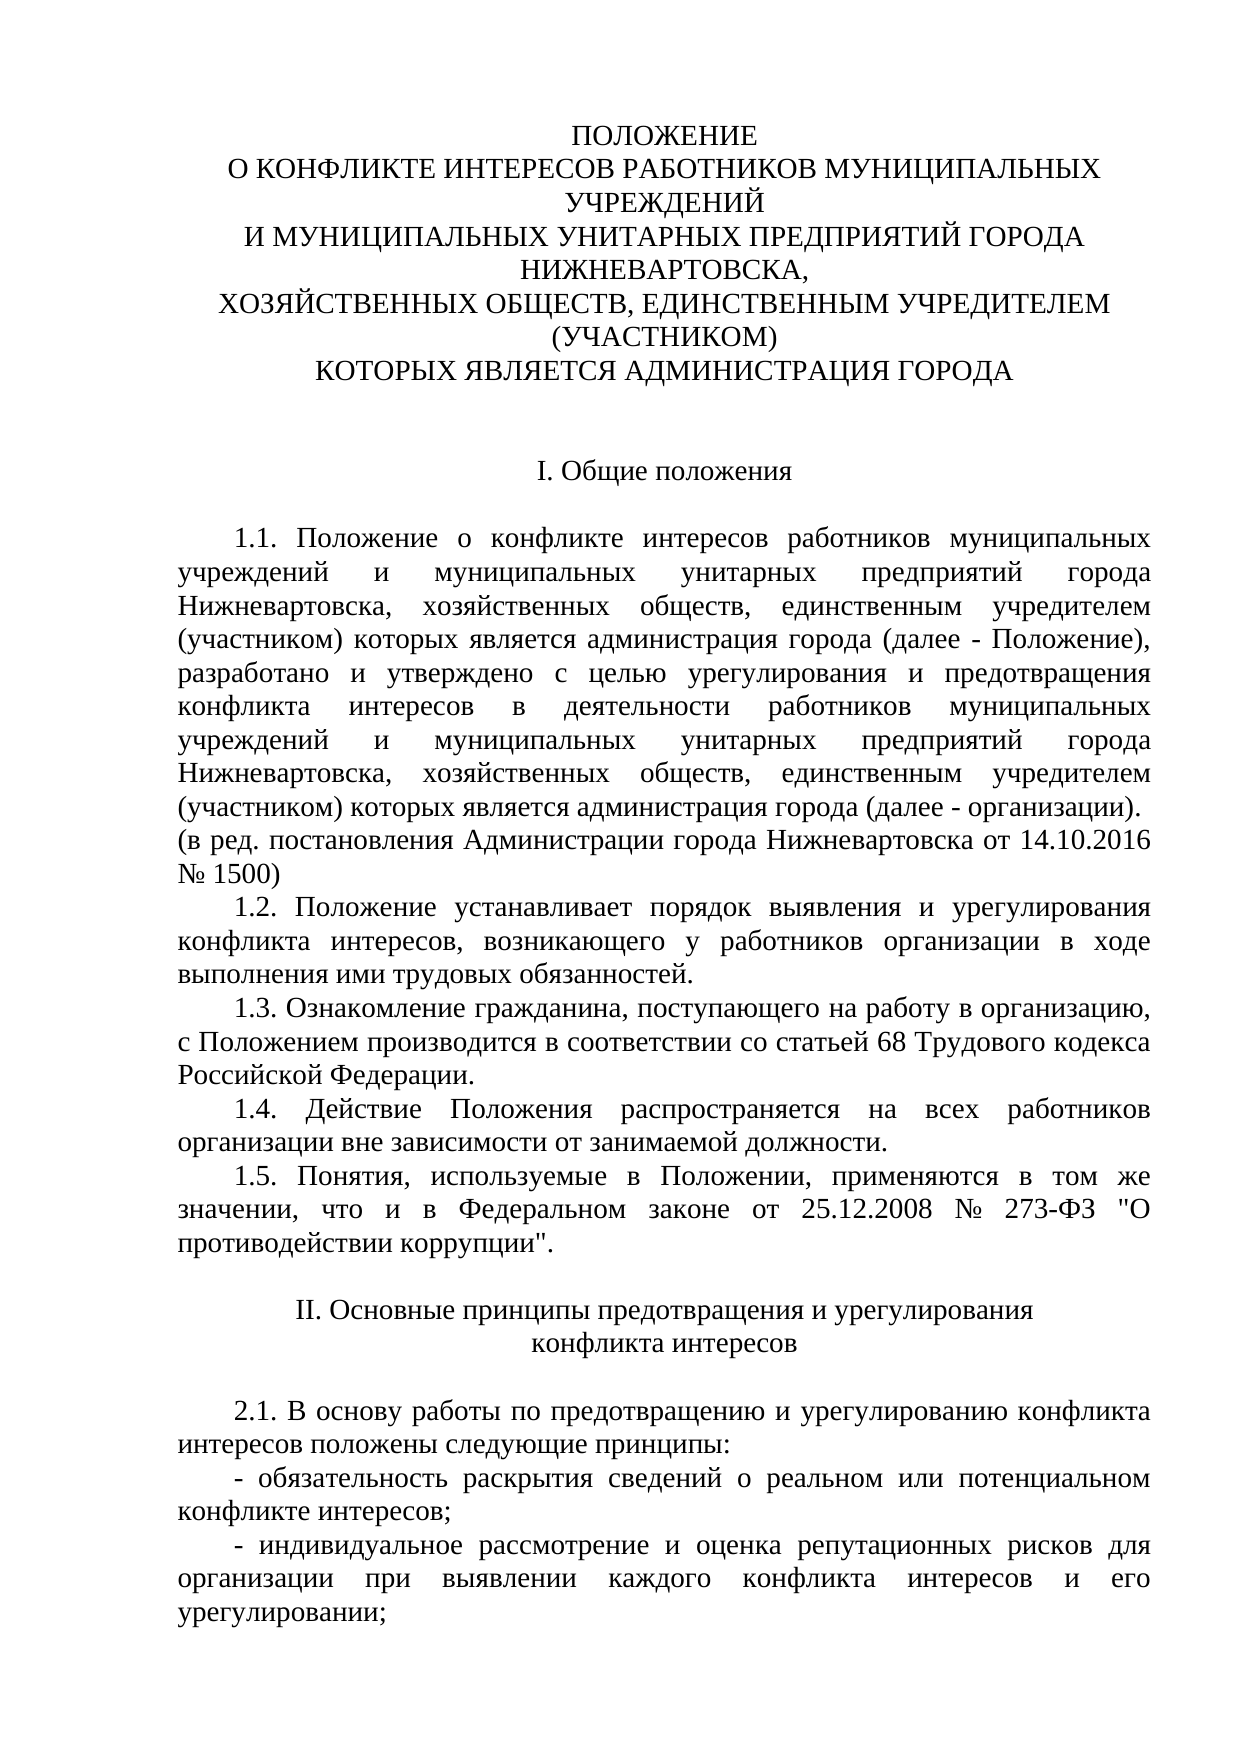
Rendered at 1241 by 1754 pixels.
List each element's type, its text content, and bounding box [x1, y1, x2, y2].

title ПОЛОЖЕНИЕ [177, 118, 1152, 152]
text - индивидуальное рассмотрение и оценка репутационных рисков для организации при выявлении каждого конфликта интересов и его урегулировании; [177, 1527, 1152, 1627]
text - обязательность раскрытия сведений о реальном или потенциальном конфликте интересов; [177, 1460, 1152, 1527]
title И МУНИЦИПАЛЬНЫХ УНИТАРНЫХ ПРЕДПРИЯТИЙ ГОРОДА НИЖНЕВАРТОВСКА, [177, 219, 1152, 286]
text 1.4. Действие Положения распространяется на всех работников организации вне зависимости от занимаемой должности. [177, 1091, 1152, 1158]
title О КОНФЛИКТЕ ИНТЕРЕСОВ РАБОТНИКОВ МУНИЦИПАЛЬНЫХ УЧРЕЖДЕНИЙ [177, 152, 1152, 219]
text 1.2. Положение устанавливает порядок выявления и урегулирования конфликта интересов, возникающего у работников организации в ходе выполнения ими трудовых обязанностей. [177, 889, 1152, 990]
text (в ред. постановления Администрации города Нижневартовска от 14.10.2016 № 1500) [177, 822, 1152, 889]
title КОТОРЫХ ЯВЛЯЕТСЯ АДМИНИСТРАЦИЯ ГОРОДА [177, 353, 1152, 386]
text II. Основные принципы предотвращения и урегулирования [177, 1292, 1152, 1326]
text 1.1. Положение о конфликте интересов работников муниципальных учреждений и муниципальных унитарных предприятий города Нижневартовска, хозяйственных обществ, единственным учредителем (участником) которых является администрация города (далее - Положение), разработано и утверждено с целью урегулирования и предотвращения конфликта интересов в деятельности работников муниципальных учреждений и муниципальных унитарных предприятий города Нижневартовска, хозяйственных обществ, единственным учредителем (участником) которых является администрация города (далее - организации). [177, 521, 1152, 822]
text 1.3. Ознакомление гражданина, поступающего на работу в организацию, с Положением производится в соответствии со статьей 68 Трудового кодекса Российской Федерации. [177, 990, 1152, 1091]
title ХОЗЯЙСТВЕННЫХ ОБЩЕСТВ, ЕДИНСТВЕННЫМ УЧРЕДИТЕЛЕМ (УЧАСТНИКОМ) [177, 286, 1152, 353]
text 1.5. Понятия, используемые в Положении, применяются в том же значении, что и в Федеральном законе от 25.12.2008 № 273-ФЗ "О противодействии коррупции". [177, 1158, 1152, 1258]
text 2.1. В основу работы по предотвращению и урегулированию конфликта интересов положены следующие принципы: [177, 1393, 1152, 1460]
text конфликта интересов [177, 1326, 1152, 1359]
text I. Общие положения [177, 453, 1152, 487]
